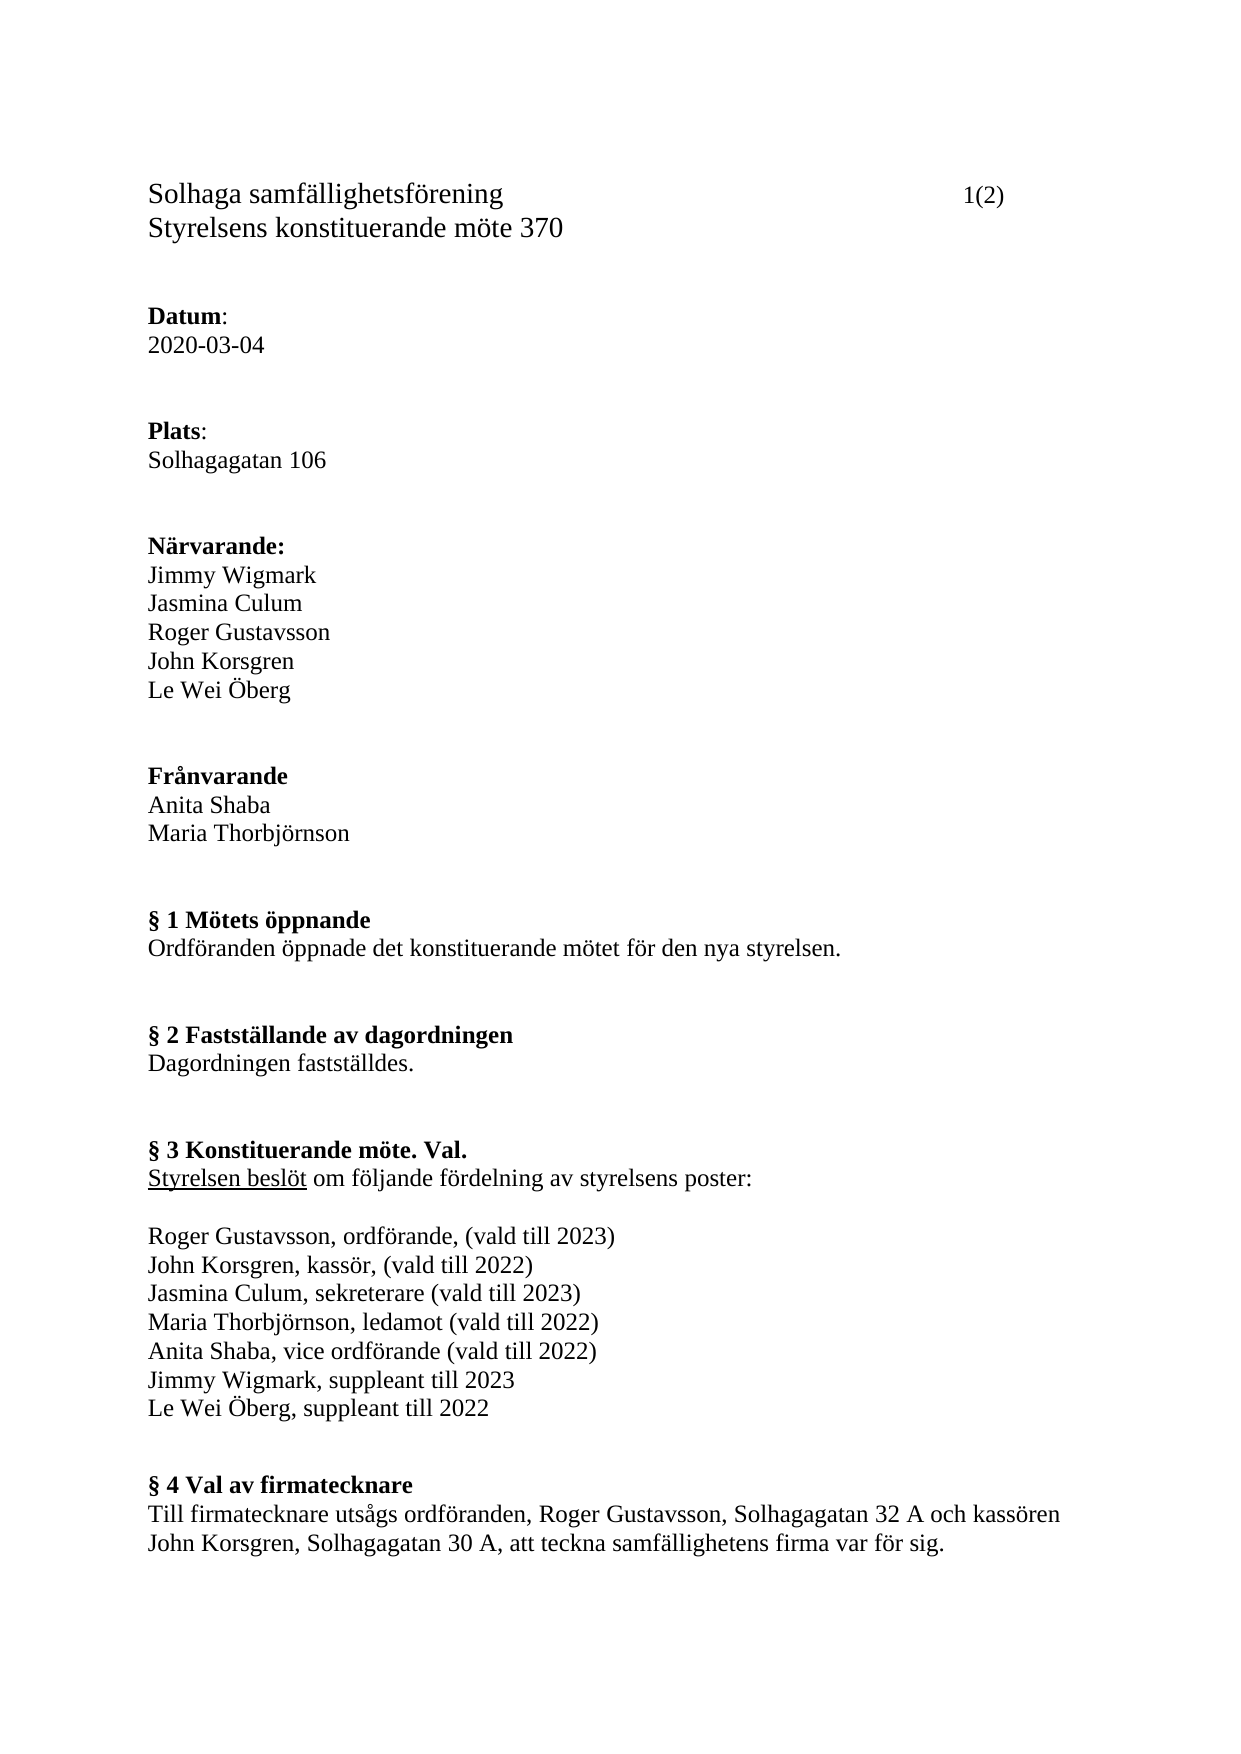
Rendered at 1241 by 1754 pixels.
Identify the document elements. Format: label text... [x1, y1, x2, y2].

text Jimmy Wigmark [148, 560, 1160, 588]
text Anita Shaba [148, 790, 1093, 818]
text Le Wei Öberg [148, 675, 1093, 703]
text Styrelsen beslöt om följande fördelning av styrelsens poster: [148, 1163, 1093, 1192]
text 2020-03-04 [148, 330, 1160, 358]
text John Korsgren [148, 646, 1093, 675]
text Maria Thorbjörnson [148, 818, 1093, 847]
text Jasmina Culum, sekreterare (vald till 2023) [148, 1278, 1160, 1307]
text Maria Thorbjörnson, ledamot (vald till 2022) [148, 1307, 1160, 1336]
text § 1 Mötets öppnande [148, 905, 1160, 933]
text Roger Gustavsson, ordförande, (vald till 2023) [148, 1221, 1160, 1250]
text Plats: [148, 416, 1160, 445]
text Anita Shaba, vice ordförande (vald till 2022) [148, 1336, 1160, 1365]
text Ordföranden öppnade det konstituerande mötet för den nya styrelsen. [148, 933, 1160, 962]
text Le Wei Öberg, suppleant till 2022 [148, 1393, 1160, 1422]
text Roger Gustavsson [148, 617, 1160, 646]
text Solhagagatan 106 [148, 445, 1160, 473]
text John Korsgren, kassör, (vald till 2022) [148, 1250, 1160, 1278]
text Styrelsens konstituerande möte 370 [148, 210, 1093, 243]
text Dagordningen fastställdes. [148, 1048, 1093, 1077]
text Jimmy Wigmark, suppleant till 2023 [148, 1365, 1160, 1393]
text Jasmina Culum [148, 588, 1160, 617]
text Frånvarande [148, 761, 1093, 790]
text Solhaga samfällighetsförening 1(2) [148, 176, 1093, 210]
text Närvarande: [148, 531, 1160, 560]
text Till firmatecknare utsågs ordföranden, Roger Gustavsson, Solhagagatan 32 A och kassören John Korsgren, Solhagagatan 30 A, att teckna samfällighetens firma var för sig. [148, 1499, 1093, 1557]
text § 2 Fastställande av dagordningen [148, 1020, 1160, 1048]
text Datum: [148, 301, 1160, 330]
text § 4 Val av firmatecknare [148, 1470, 1093, 1499]
text § 3 Konstituerande möte. Val. [148, 1135, 1093, 1163]
